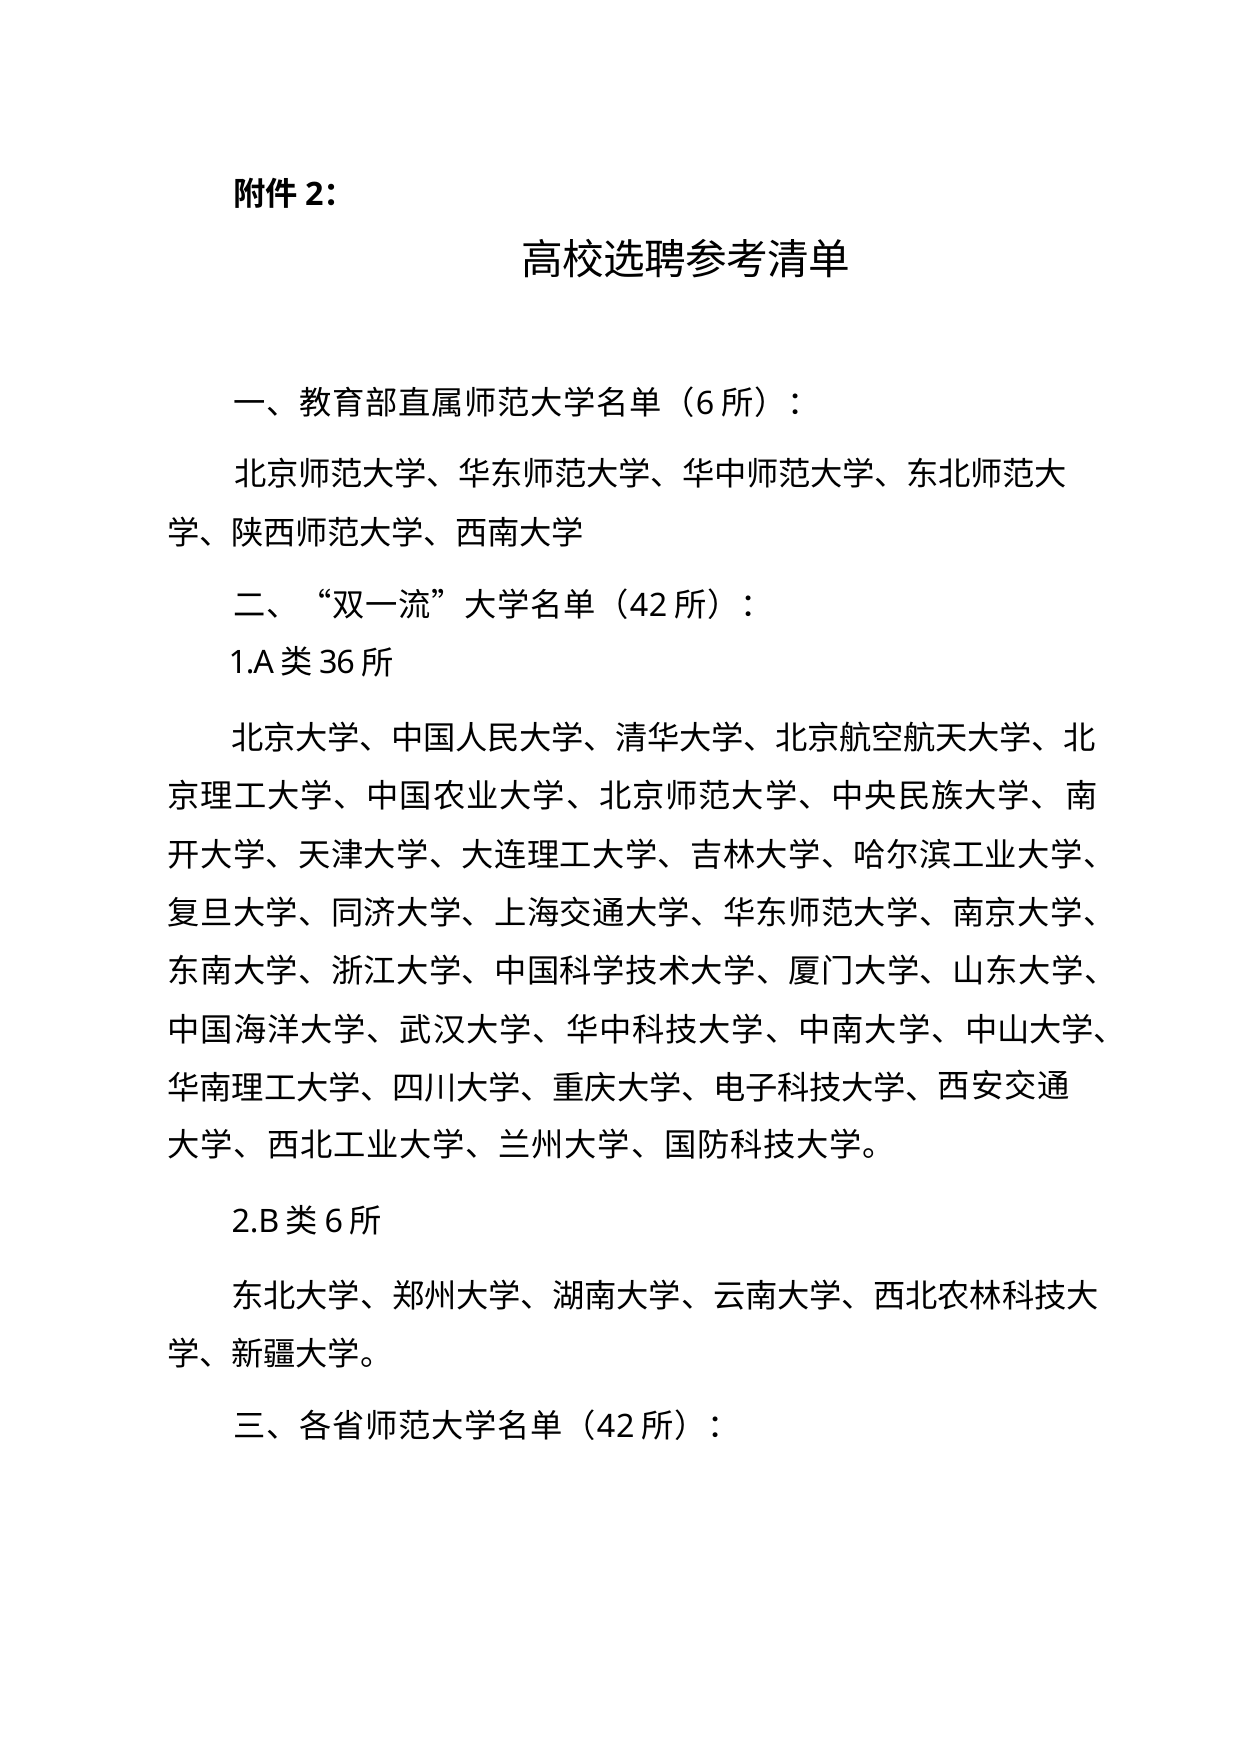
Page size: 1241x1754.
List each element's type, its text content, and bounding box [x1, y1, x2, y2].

text 北京师范大学、华东师范大学、华中师范大学、东北师范大 [234, 439, 1099, 497]
text 二、“双一流”大学名单（42所）： [167, 569, 1099, 628]
text 三、各省师范大学名单（42所）： [167, 1391, 1099, 1449]
text 2.B类6所 [167, 1186, 1099, 1244]
text 学、陕西师范大学、西南大学 [167, 497, 1099, 556]
text 北京大学、中国人民大学、清华大学、北京航空航天大学、北京理工大学、中国农业大学、北京师范大学、中央民族大学、南开大学、天津大学、大连理工大学、吉林大学、哈尔滨工业大学、复旦大学、同济大学、上海交通大学、华东师范大学、南京大学、东南大学、浙江大学、中国科学技术大学、厦门大学、山东大学、中国海洋大学、武汉大学、华中科技大学、中南大学、中山大学、华南理工大学、四川大学、重庆大学、电子科技大学、西安交通大学、西北工业大学、兰州大学、国防科技大学。 [167, 703, 1099, 1169]
text 1.A类36所 [167, 628, 1099, 686]
text 高校选聘参考清单 [438, 227, 1099, 286]
text 东北大学、郑州大学、湖南大学、云南大学、西北农林科技大学、新疆大学。 [167, 1260, 1099, 1377]
text 一、教育部直属师范大学名单（6所）： [167, 367, 1099, 426]
text 附件2： [167, 159, 1099, 218]
